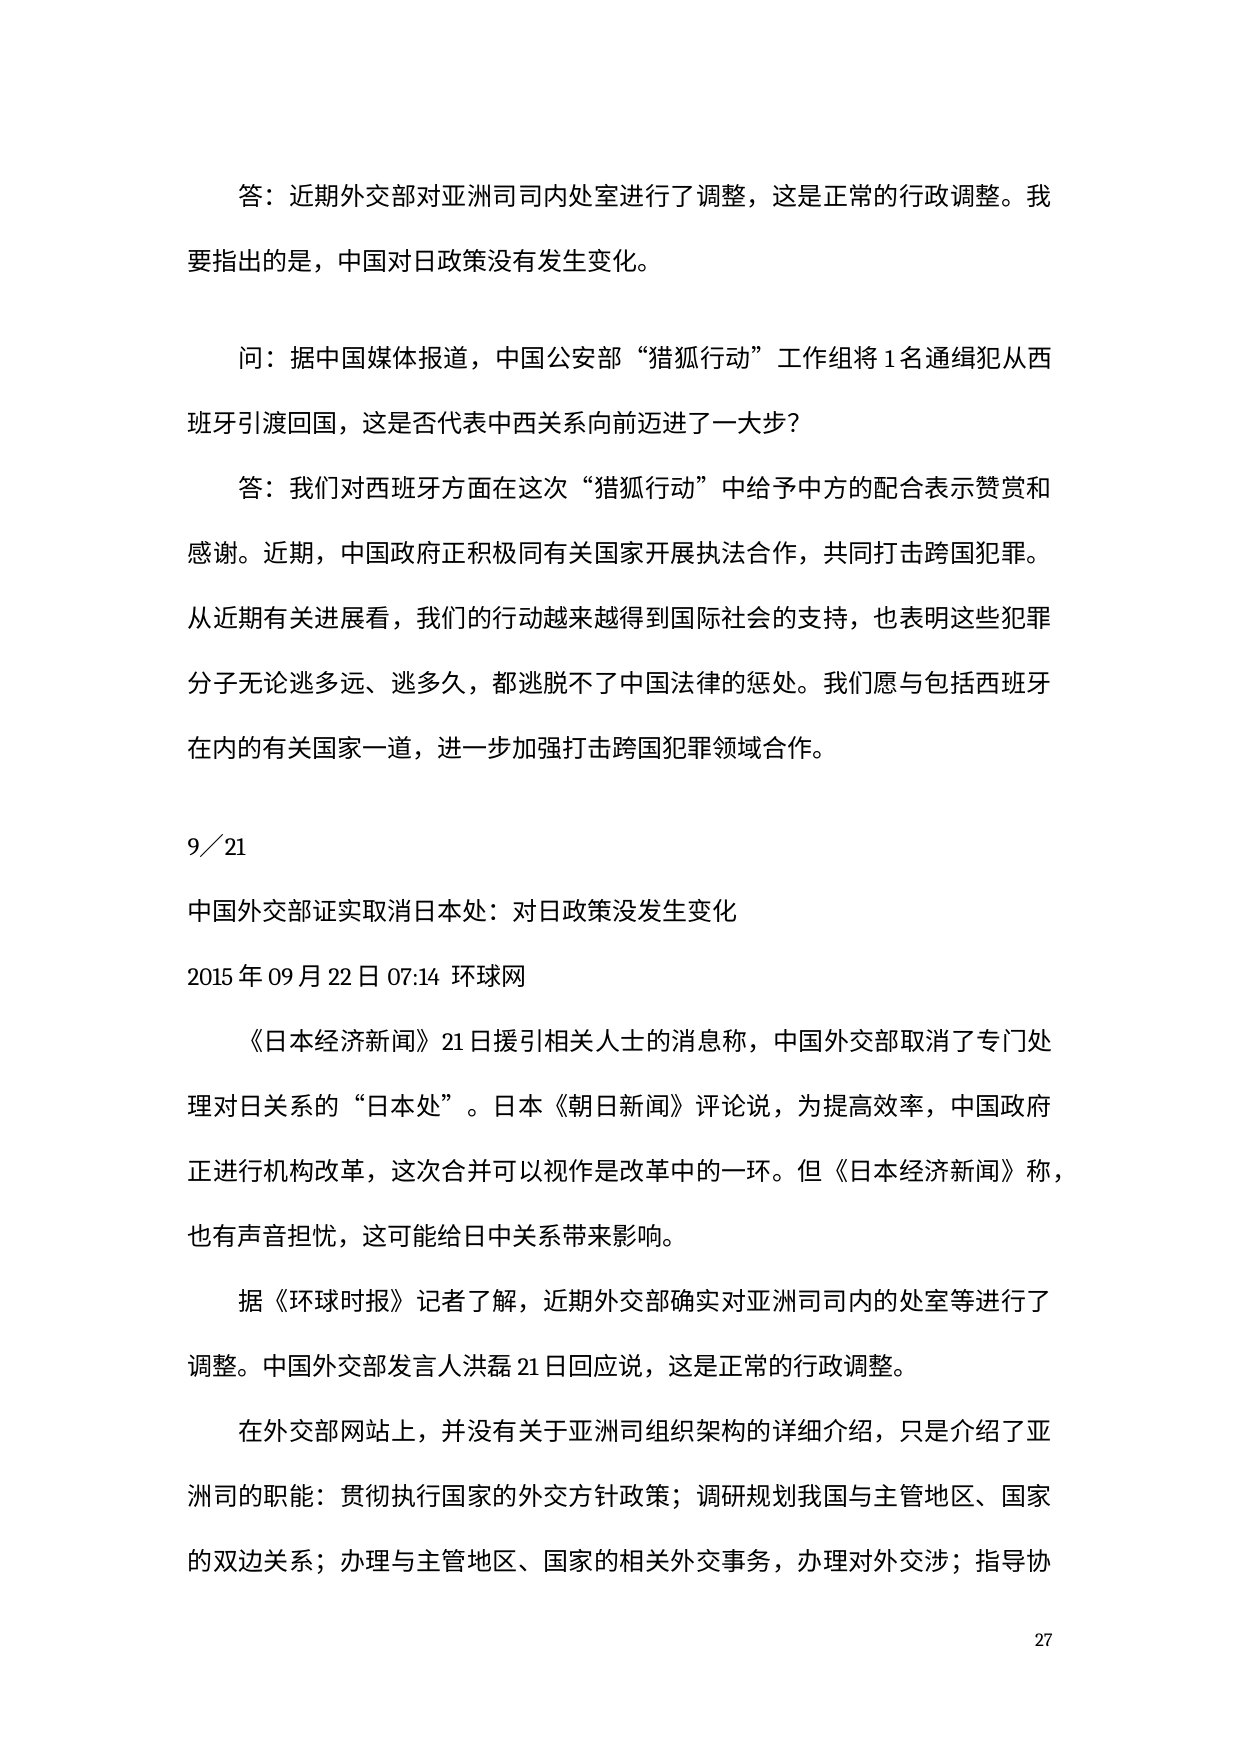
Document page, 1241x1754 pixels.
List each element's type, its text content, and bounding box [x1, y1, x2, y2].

text 答：我们对西班牙方面在这次“猎狐行动”中给予中方的配合表示赞赏和感谢。近期，中国政府正积极同有关国家开展执法合作，共同打击跨国犯罪。从近期有关进展看，我们的行动越来越得到国际社会的支持，也表明这些犯罪分子无论逃多远、逃多久，都逃脱不了中国法律的惩处。我们愿与包括西班牙在内的有关国家一道，进一步加强打击跨国犯罪领域合作。 [187, 454, 1053, 779]
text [187, 1397, 1053, 1592]
text 2015年09月22日 07:14 环球网 [187, 942, 1053, 1007]
text 9／21 [187, 812, 1053, 877]
text 据《环球时报》记者了解，近期外交部确实对亚洲司司内的处室等进行了调整。中国外交部发言人洪磊21日回应说，这是正常的行政调整。 [187, 1267, 1053, 1397]
text 中国外交部证实取消日本处：对日政策没发生变化 [187, 877, 1053, 942]
text 答：近期外交部对亚洲司司内处室进行了调整，这是正常的行政调整。我要指出的是，中国对日政策没有发生变化。 [187, 162, 1053, 292]
text 问：据中国媒体报道，中国公安部“猎狐行动”工作组将1名通缉犯从西班牙引渡回国，这是否代表中西关系向前迈进了一大步？ [187, 324, 1053, 454]
text 《日本经济新闻》21日援引相关人士的消息称，中国外交部取消了专门处理对日关系的“日本处”。日本《朝日新闻》评论说，为提高效率，中国政府正进行机构改革，这次合并可以视作是改革中的一环。但《日本经济新闻》称，也有声音担忧，这可能给日中关系带来影响。 [187, 1007, 1053, 1267]
